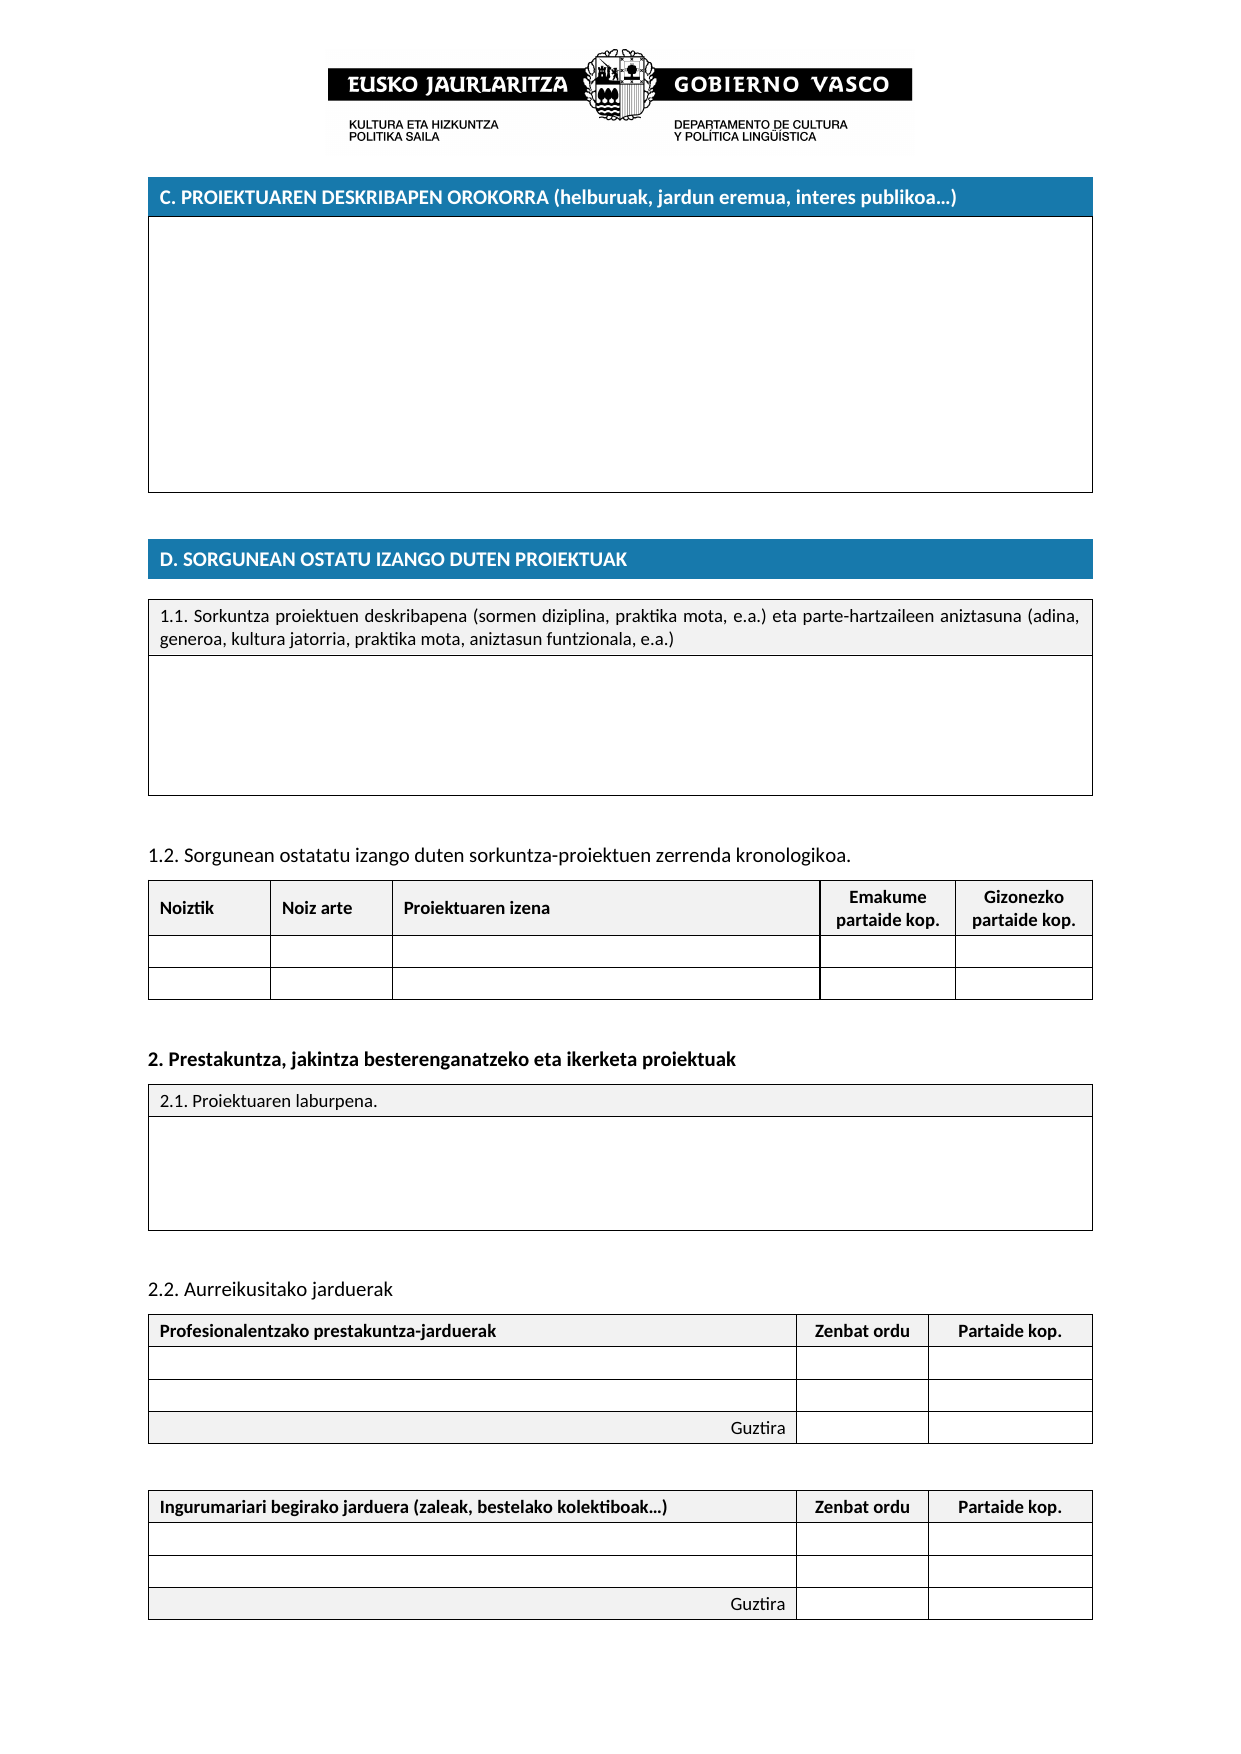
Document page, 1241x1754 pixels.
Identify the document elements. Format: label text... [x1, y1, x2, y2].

table_header Partaide kop. [929, 1491, 1092, 1522]
table_cell [929, 1380, 1092, 1411]
table_header Noiztik [149, 881, 270, 935]
table_cell [929, 1523, 1092, 1554]
table_header 2.1. Proiektuaren laburpena. [149, 1085, 1092, 1116]
table_cell [929, 1588, 1092, 1619]
table_cell [797, 1347, 928, 1378]
table_cell [797, 1556, 928, 1587]
table_header Emakume partaide kop. [821, 881, 955, 935]
table_cell [956, 968, 1092, 999]
table_cell [149, 656, 1092, 795]
table_header Profesionalentzako prestakuntza-jarduerak [149, 1315, 796, 1346]
table_header Noiz arte [271, 881, 392, 935]
table_cell [797, 1412, 928, 1443]
table_cell Guztira [149, 1412, 796, 1443]
table_header Proiektuaren izena [393, 881, 819, 935]
table_header Zenbat ordu [797, 1491, 928, 1522]
table_cell [797, 1380, 928, 1411]
text 1.2. Sorgunean ostatatu izango duten sorkuntza-proiektuen zerrenda kronologikoa. [148, 842, 1092, 867]
table_header 1.1. Sorkuntza proiektuen deskribapena (sormen diziplina, praktika mota, e.a.) eta parte-hartzaileen aniztasuna (adina, generoa, kultura jatorria, praktika mota, aniztasun funtzionala, e.a.) [149, 600, 1092, 654]
table_cell [149, 1523, 796, 1554]
table_header D. SORGUNEAN OSTATU IZANGO DUTEN PROIEKTUAK [149, 540, 1092, 578]
table_cell [149, 217, 1092, 492]
table_cell [821, 936, 955, 967]
table_header Ingurumariari begirako jarduera (zaleak, bestelako kolektiboak…) [149, 1491, 796, 1522]
table_header Gizonezko partaide kop. [956, 881, 1092, 935]
table_cell [929, 1556, 1092, 1587]
table_cell [271, 936, 392, 967]
table_cell [929, 1412, 1092, 1443]
table_cell [797, 1523, 928, 1554]
table_cell [149, 968, 270, 999]
table_cell [797, 1588, 928, 1619]
table_header Partaide kop. [929, 1315, 1092, 1346]
picture [325, 49, 916, 156]
table_cell [929, 1347, 1092, 1378]
table_cell [149, 1556, 796, 1587]
text 2. Prestakuntza, jakintza besterenganatzeko eta ikerketa proiektuak [148, 1046, 1092, 1072]
table_cell [149, 936, 270, 967]
table_cell [271, 968, 392, 999]
table_cell [956, 936, 1092, 967]
table_cell [393, 936, 819, 967]
table_cell [149, 1347, 796, 1378]
table_header C. PROIEKTUAREN DESKRIBAPEN OROKORRA (helburuak, jardun eremua, interes publikoa…) [149, 178, 1092, 216]
table_cell [393, 968, 819, 999]
table_cell [149, 1380, 796, 1411]
text 2.2. Aurreikusitako jarduerak [148, 1276, 1092, 1302]
table_cell Guztira [149, 1588, 796, 1619]
table_cell [821, 968, 955, 999]
table_cell [149, 1117, 1092, 1229]
table_header Zenbat ordu [797, 1315, 928, 1346]
